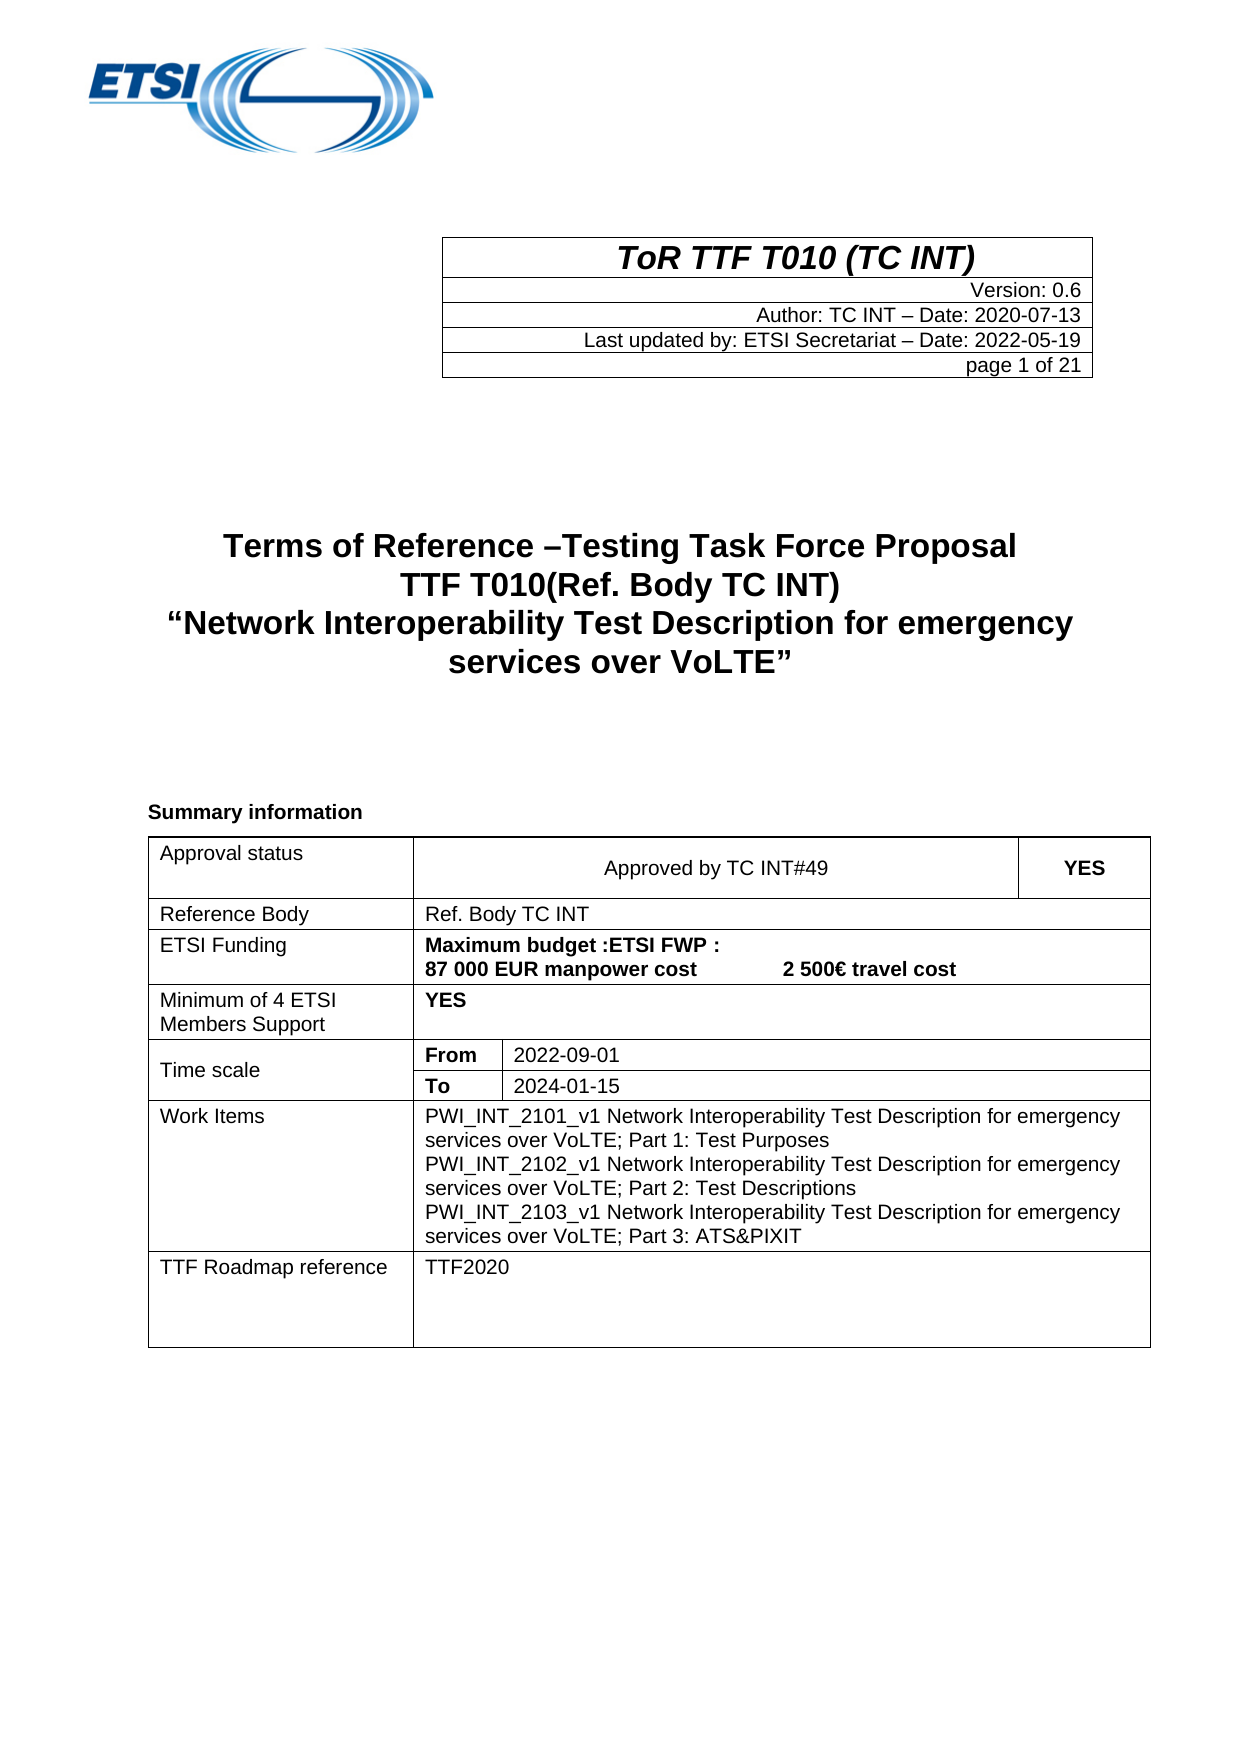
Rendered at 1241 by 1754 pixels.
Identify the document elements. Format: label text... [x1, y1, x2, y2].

table_header Approved by TC INT#49 [414, 838, 1018, 898]
table_cell Minimum of 4 ETSI Members Support [149, 985, 413, 1039]
picture [76, 42, 445, 162]
table_cell To [414, 1071, 502, 1100]
text Terms of Reference –Testing Task Force Proposal [148, 526, 1092, 565]
table_cell Author: TC INT – Date: 2020-07-13 [443, 303, 1092, 327]
table_cell Work Items [149, 1101, 413, 1251]
table_header ToR TTF T010 (TC INT) [443, 238, 1092, 277]
table_cell YES [414, 985, 1150, 1039]
table_cell ETSI Funding [149, 930, 413, 984]
text Summary information [148, 800, 1092, 824]
table_cell TTF2020 [414, 1252, 1150, 1347]
table_cell Reference Body [149, 899, 413, 929]
table_cell PWI_INT_2101_v1 Network Interoperability Test Description for emergency services over VoLTE; Part 1: Test Purposes PWI_INT_2102_v1 Network Interoperability Test Description for emergency services over VoLTE; Part 2: Test Descriptions PWI_INT_2103_v1 Network Interoperability Test Description for emergency services over VoLTE; Part 3: ATS&PIXIT [414, 1101, 1150, 1251]
table_header Approval status [149, 838, 413, 898]
table_cell Time scale [149, 1040, 413, 1100]
text “Network Interoperability Test Description for emergency services over VoLTE” [148, 603, 1092, 680]
table_cell Ref. Body TC INT [414, 899, 1150, 929]
table_cell TTF Roadmap reference [149, 1252, 413, 1347]
table_cell 2022-09-01 [503, 1040, 1150, 1069]
table_header YES [1019, 838, 1150, 898]
text TTF T010(Ref. Body TC INT) [148, 565, 1092, 603]
table_cell From [414, 1040, 502, 1069]
table_cell Last updated by: ETSI Secretariat – Date: 2022-05-19 [443, 328, 1092, 352]
table_cell 2024-01-15 [503, 1071, 1150, 1100]
table_cell Version: 0.6 [443, 278, 1092, 302]
table_cell Maximum budget :ETSI FWP : 87 000 EUR manpower cost 2 500€ travel cost [414, 930, 1150, 984]
table_cell page 1 of 15 [443, 353, 1092, 377]
